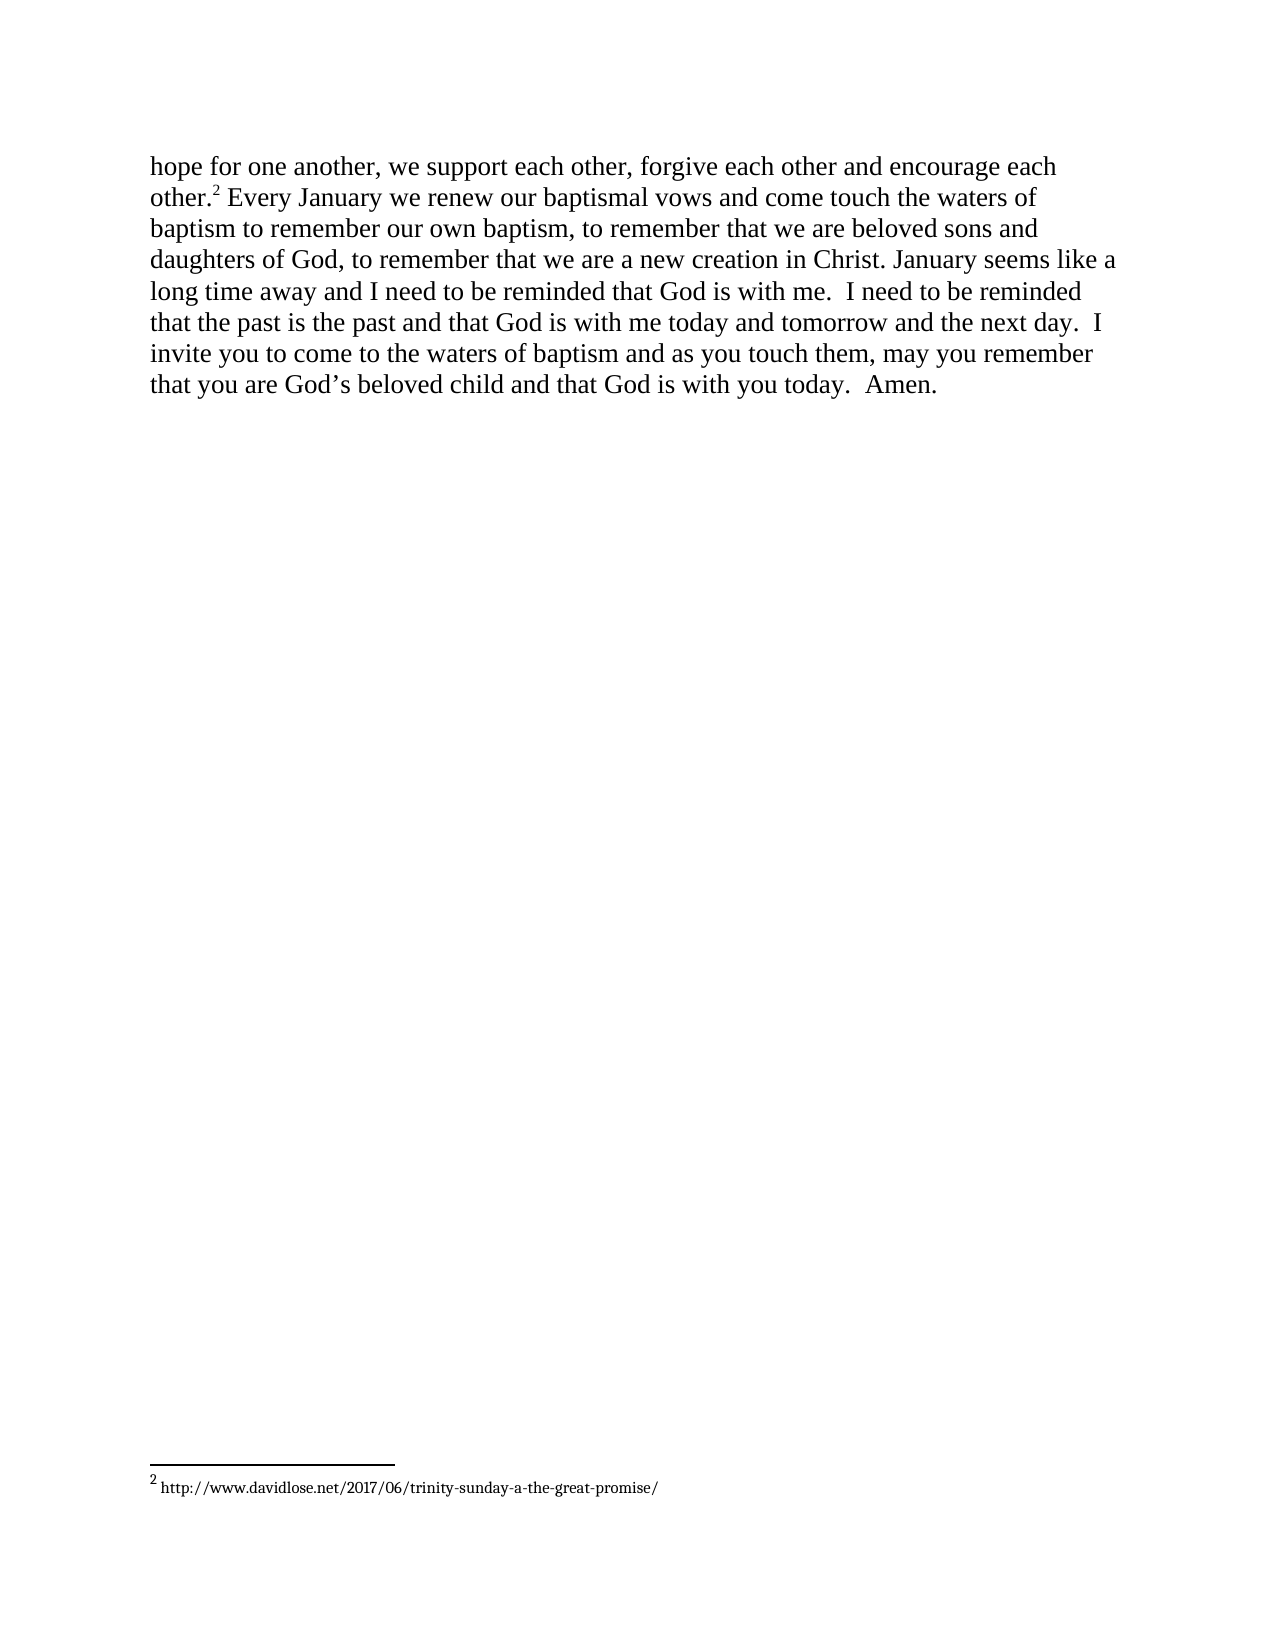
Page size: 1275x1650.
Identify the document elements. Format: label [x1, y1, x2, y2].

text [150, 150, 1125, 399]
